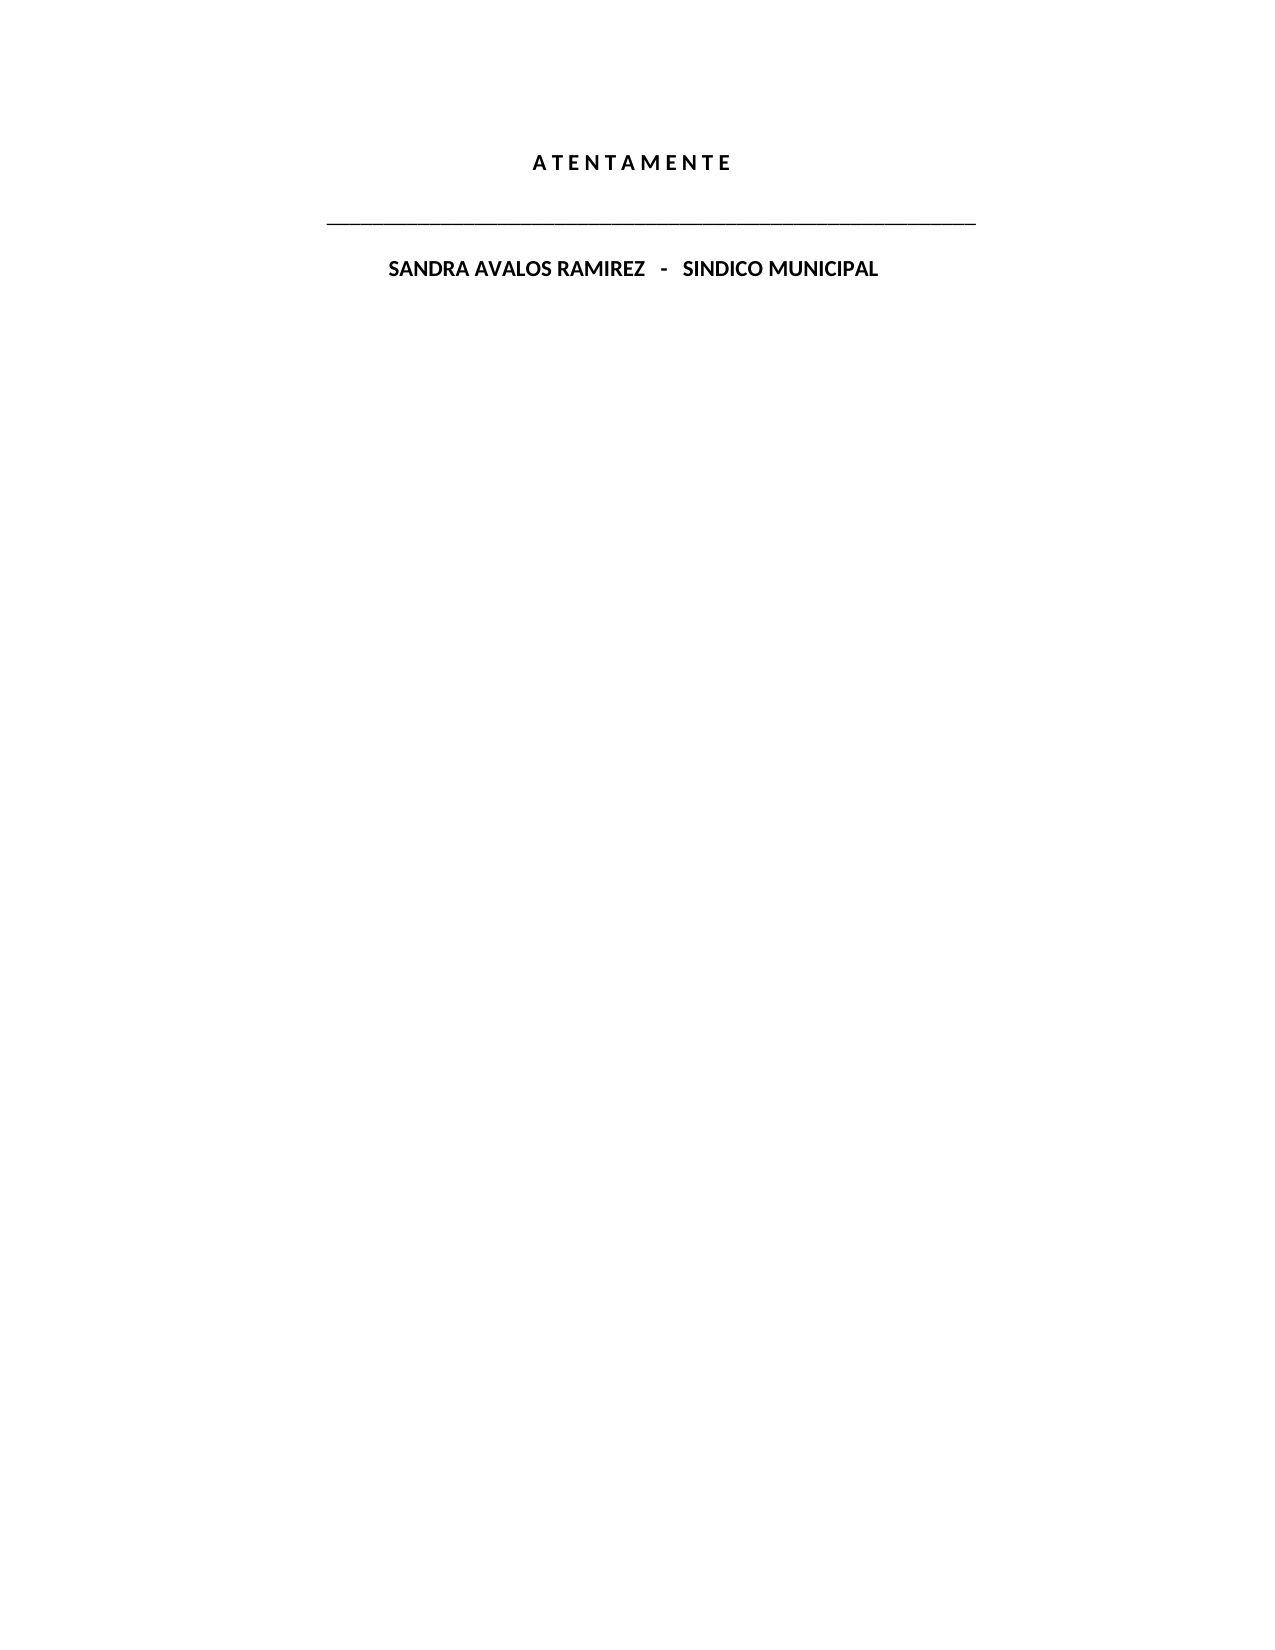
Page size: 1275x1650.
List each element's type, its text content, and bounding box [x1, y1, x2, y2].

text SANDRA AVALOS RAMIREZ - SINDICO MUNICIPAL [177, 254, 1098, 282]
text _________________________________________________________ [177, 201, 1098, 229]
text A T E N T A M E N T E [177, 148, 1098, 176]
